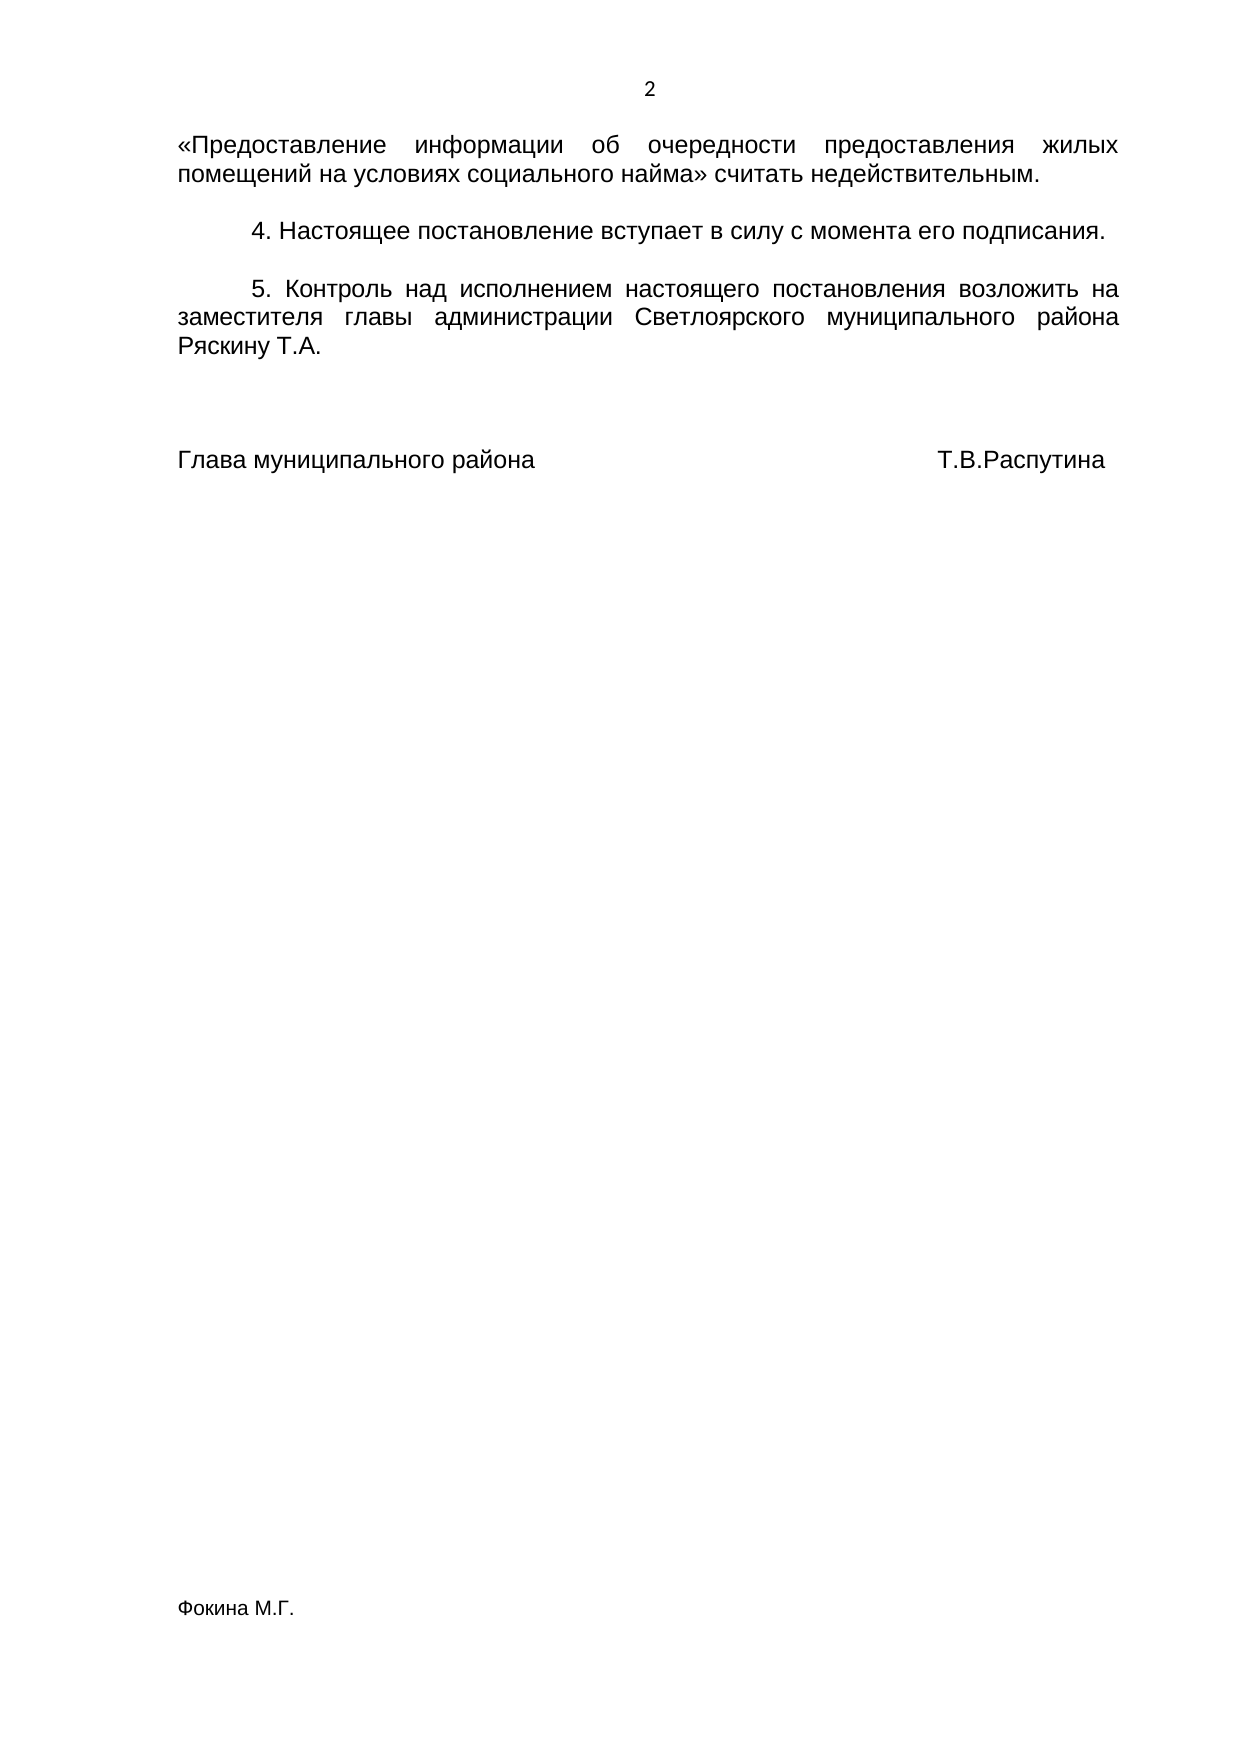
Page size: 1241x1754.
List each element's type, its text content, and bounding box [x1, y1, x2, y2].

text 4. Настоящее постановление вступает в силу с момента его подписания. [177, 216, 1119, 245]
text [177, 130, 1119, 187]
text Глава муниципального района Т.В.Распутина [177, 445, 1122, 474]
text 5. Контроль над исполнением настоящего постановления возложить на заместителя главы администрации Светлоярского муниципального района Ряскину Т.А. [177, 273, 1119, 360]
text Фокина М.Г. [177, 1595, 1122, 1619]
